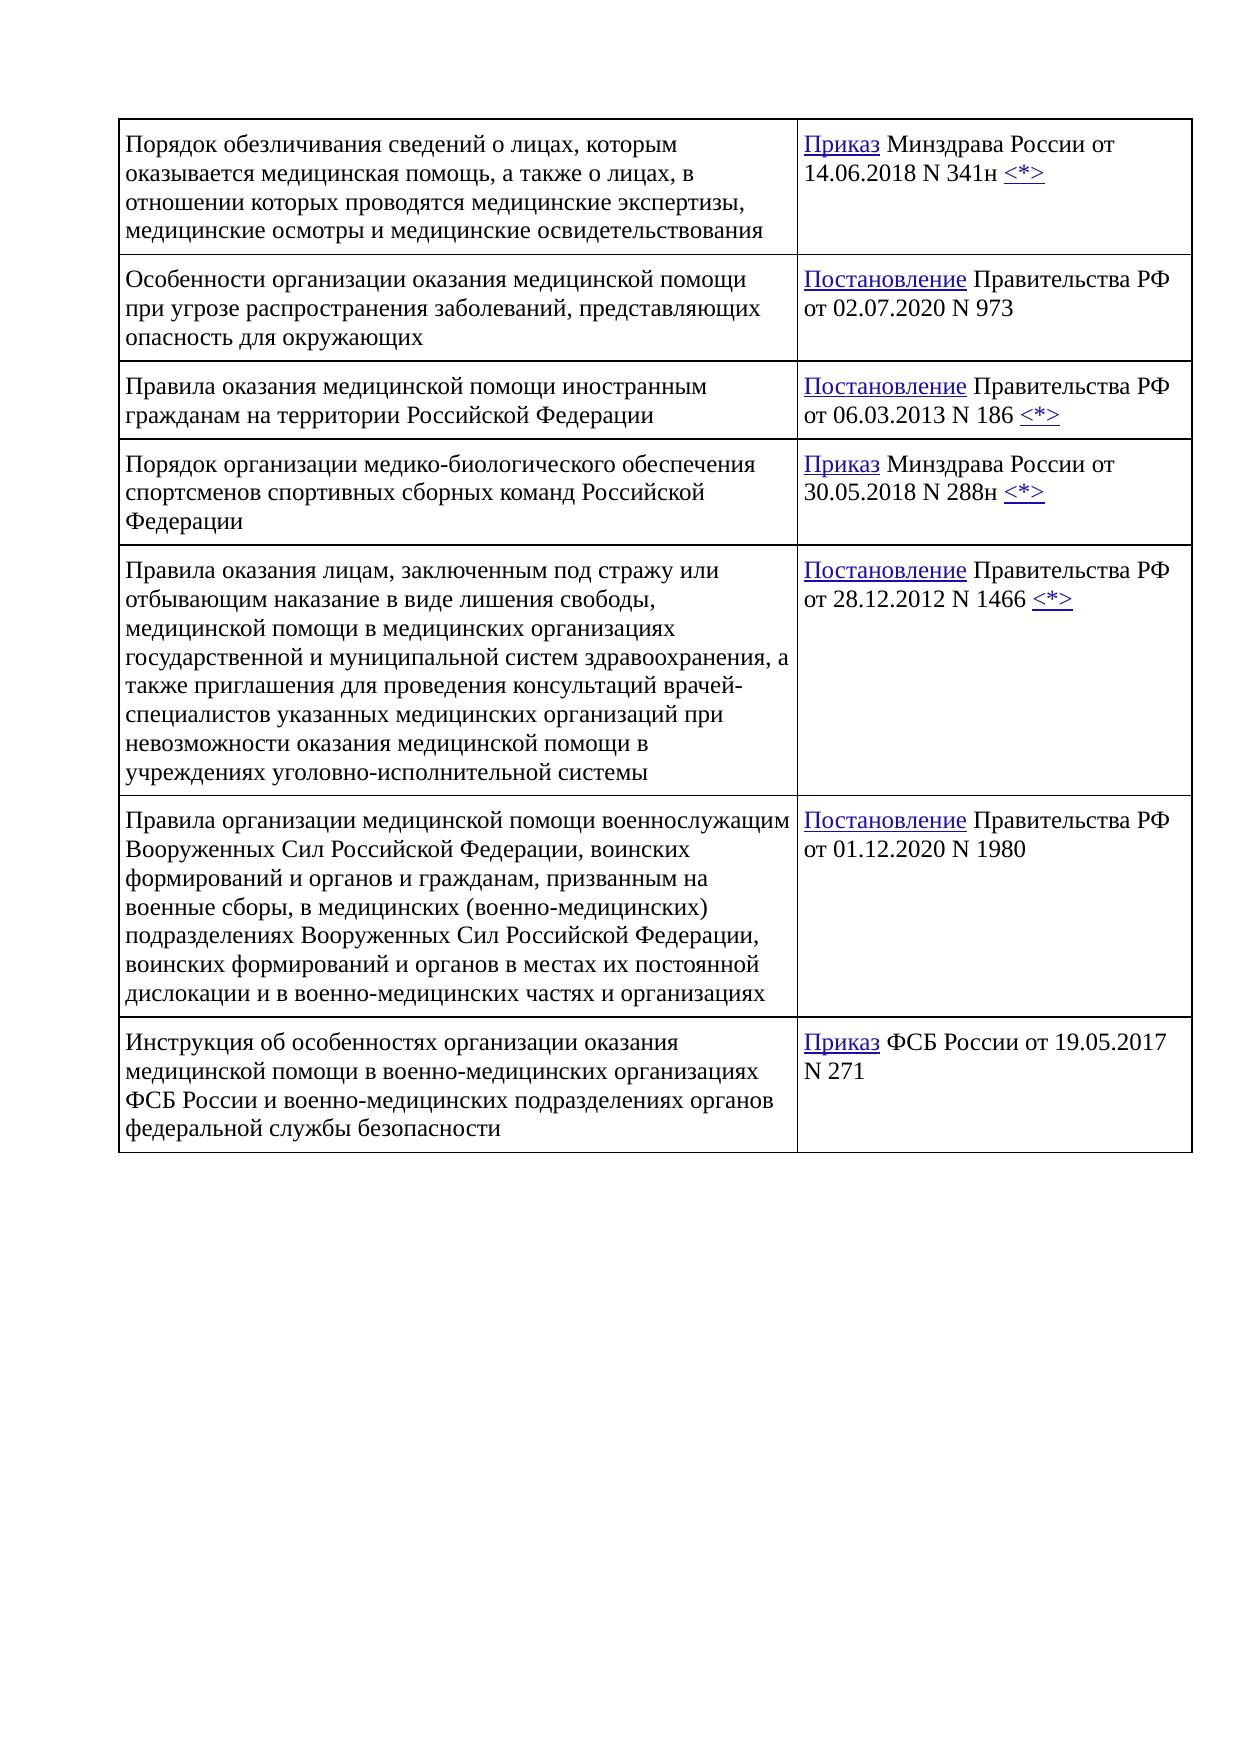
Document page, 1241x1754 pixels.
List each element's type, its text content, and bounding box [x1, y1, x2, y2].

table_cell Правила оказания медицинской помощи иностранным гражданам на территории Российской Федерации [120, 362, 797, 438]
table_cell Постановление Правительства РФ от 01.12.2020 N 1980 [798, 796, 1191, 1016]
table_cell Правила организации медицинской помощи военнослужащим Вооруженных Сил Российской Федерации, воинских формирований и органов и гражданам, призванным на военные сборы, в медицинских (военно-медицинских) подразделениях Вооруженных Сил Российской Федерации, воинских формирований и органов в местах их постоянной дислокации и в военно-медицинских частях и организациях [120, 796, 797, 1016]
table_cell Постановление Правительства РФ от 06.03.2013 N 186 <*> [798, 362, 1191, 438]
table_cell Порядок обезличивания сведений о лицах, которым оказывается медицинская помощь, а также о лицах, в отношении которых проводятся медицинские экспертизы, медицинские осмотры и медицинские освидетельствования [120, 120, 797, 253]
table_cell Порядок организации медико-биологического обеспечения спортсменов спортивных сборных команд Российской Федерации [120, 440, 797, 544]
table_cell Постановление Правительства РФ от 28.12.2012 N 1466 <*> [798, 546, 1191, 795]
table_cell Инструкция об особенностях организации оказания медицинской помощи в военно-медицинских организациях ФСБ России и военно-медицинских подразделениях органов федеральной службы безопасности [120, 1018, 797, 1152]
table_cell Постановление Правительства РФ от 02.07.2020 N 973 [798, 255, 1191, 360]
table_cell Приказ Минздрава России от 14.06.2018 N 341н <*> [798, 120, 1191, 253]
table_cell Приказ ФСБ России от 19.05.2017 N 271 [798, 1018, 1191, 1152]
table_cell Правила оказания лицам, заключенным под стражу или отбывающим наказание в виде лишения свободы, медицинской помощи в медицинских организациях государственной и муниципальной систем здравоохранения, а также приглашения для проведения консультаций врачей-специалистов указанных медицинских организаций при невозможности оказания медицинской помощи в учреждениях уголовно-исполнительной системы [120, 546, 797, 795]
table_cell Особенности организации оказания медицинской помощи при угрозе распространения заболеваний, представляющих опасность для окружающих [120, 255, 797, 360]
table_cell Приказ Минздрава России от 30.05.2018 N 288н <*> [798, 440, 1191, 544]
